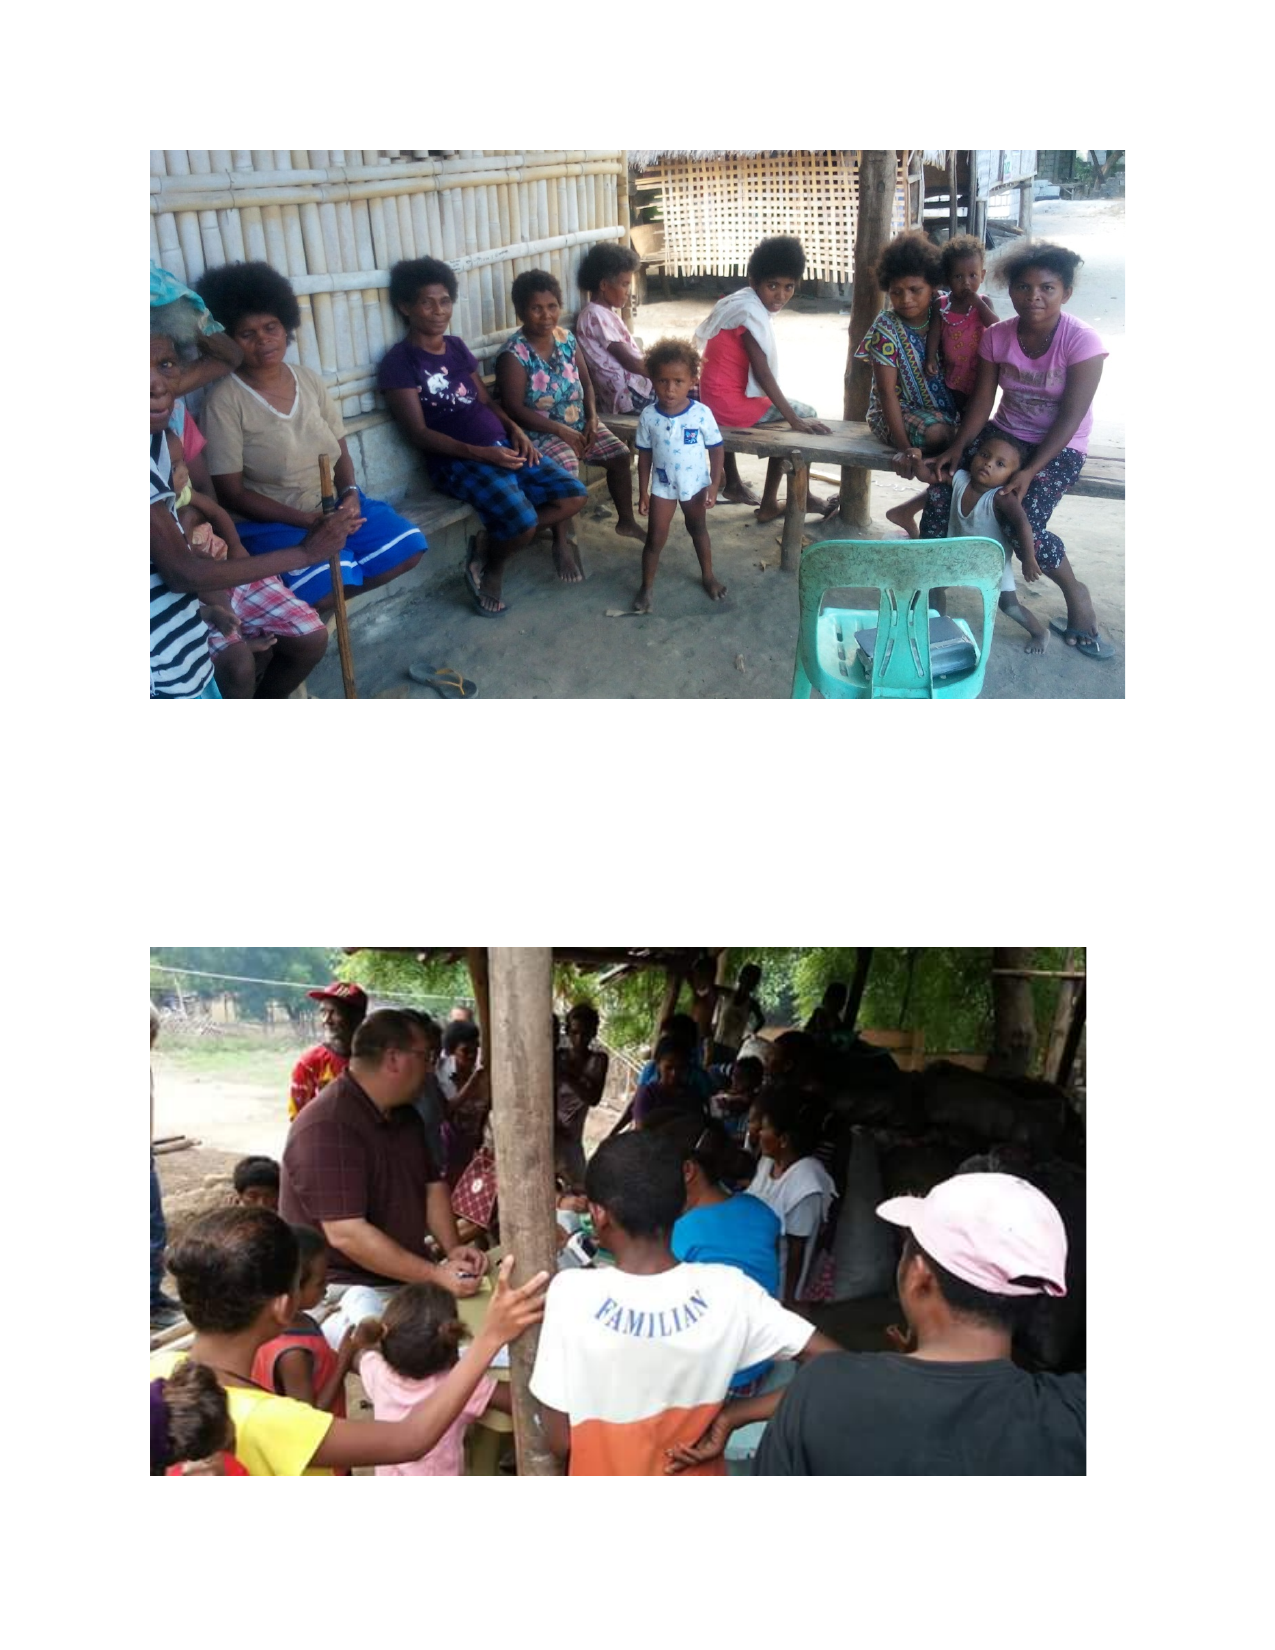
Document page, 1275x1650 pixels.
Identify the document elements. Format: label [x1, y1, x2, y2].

picture [150, 947, 1087, 1476]
picture [150, 150, 1125, 699]
